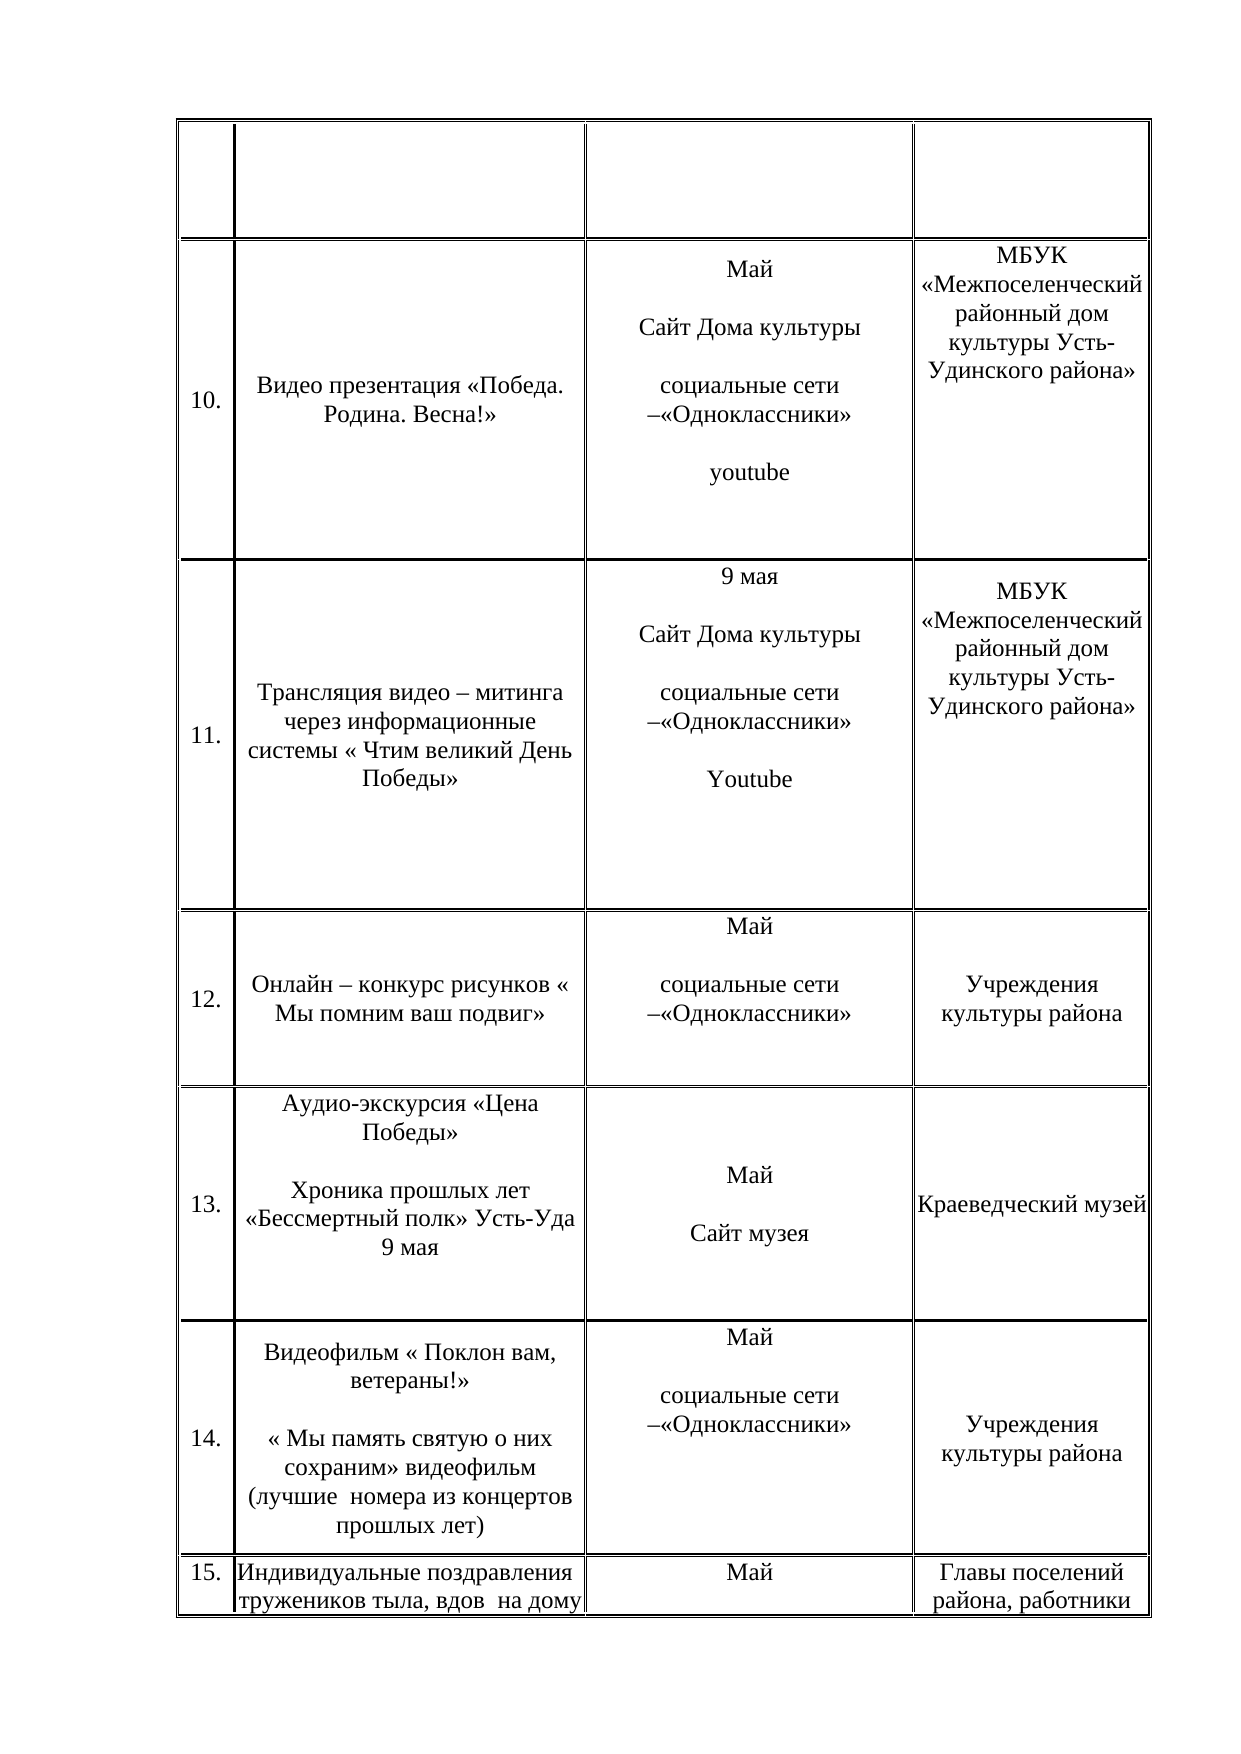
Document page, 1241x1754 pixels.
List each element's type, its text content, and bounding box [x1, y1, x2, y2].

table_cell Видео презентация «Победа. Родина. Весна!» [236, 241, 584, 558]
table_cell МБУК «Межпоселенческий районный дом культуры Усть-Удинского района» [915, 237, 1149, 558]
table_cell МБУК «Межпоселенческий районный дом культуры Усть-Удинского района» [915, 558, 1150, 908]
table_cell Учреждения культуры района [915, 1319, 1148, 1553]
table_cell 9. [179, 122, 234, 237]
table_cell Трансляция видео – митинга через информационные системы « Чтим великий День Победы» [236, 561, 584, 908]
table_cell Май социальные сети –«Одноклассники» [587, 912, 912, 1085]
table_cell 12. [179, 908, 233, 1085]
table_cell 15. [179, 1553, 234, 1614]
table_cell Аудио-экскурсия «Цена Победы» Хроника прошлых лет «Бессмертный полк» Усть-Уда 9 мая [236, 1088, 584, 1319]
table_cell Май социальные сети –«Одноклассники» [587, 1322, 912, 1553]
table_cell 13. [177, 1085, 234, 1319]
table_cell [914, 1553, 1149, 1614]
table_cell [234, 1557, 586, 1614]
table_cell 9 мая Сайт Дома культуры социальные сети –«Одноклассники» Youtube [587, 561, 912, 908]
table_cell 10. [179, 237, 233, 558]
table_cell Май Сайт музея [587, 1088, 912, 1319]
table_cell Видеофильм « Поклон вам, ветераны!» « Мы память святую о них сохраним» видеофильм (лучшие номера из концертов прошлых лет) [236, 1322, 584, 1553]
table_cell Учреждения культуры района [915, 908, 1149, 1085]
table_cell Краеведческий музей [914, 1085, 1150, 1319]
table_cell Май [586, 1557, 913, 1614]
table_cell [234, 122, 586, 237]
table_cell Онлайн – конкурс рисунков « Мы помним ваш подвиг» [236, 912, 584, 1085]
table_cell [586, 122, 913, 237]
table_cell Май Сайт Дома культуры социальные сети –«Одноклассники» youtube [587, 241, 912, 558]
table_cell 14. [179, 1319, 233, 1553]
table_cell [914, 122, 1148, 237]
table_cell 11. [177, 558, 233, 908]
